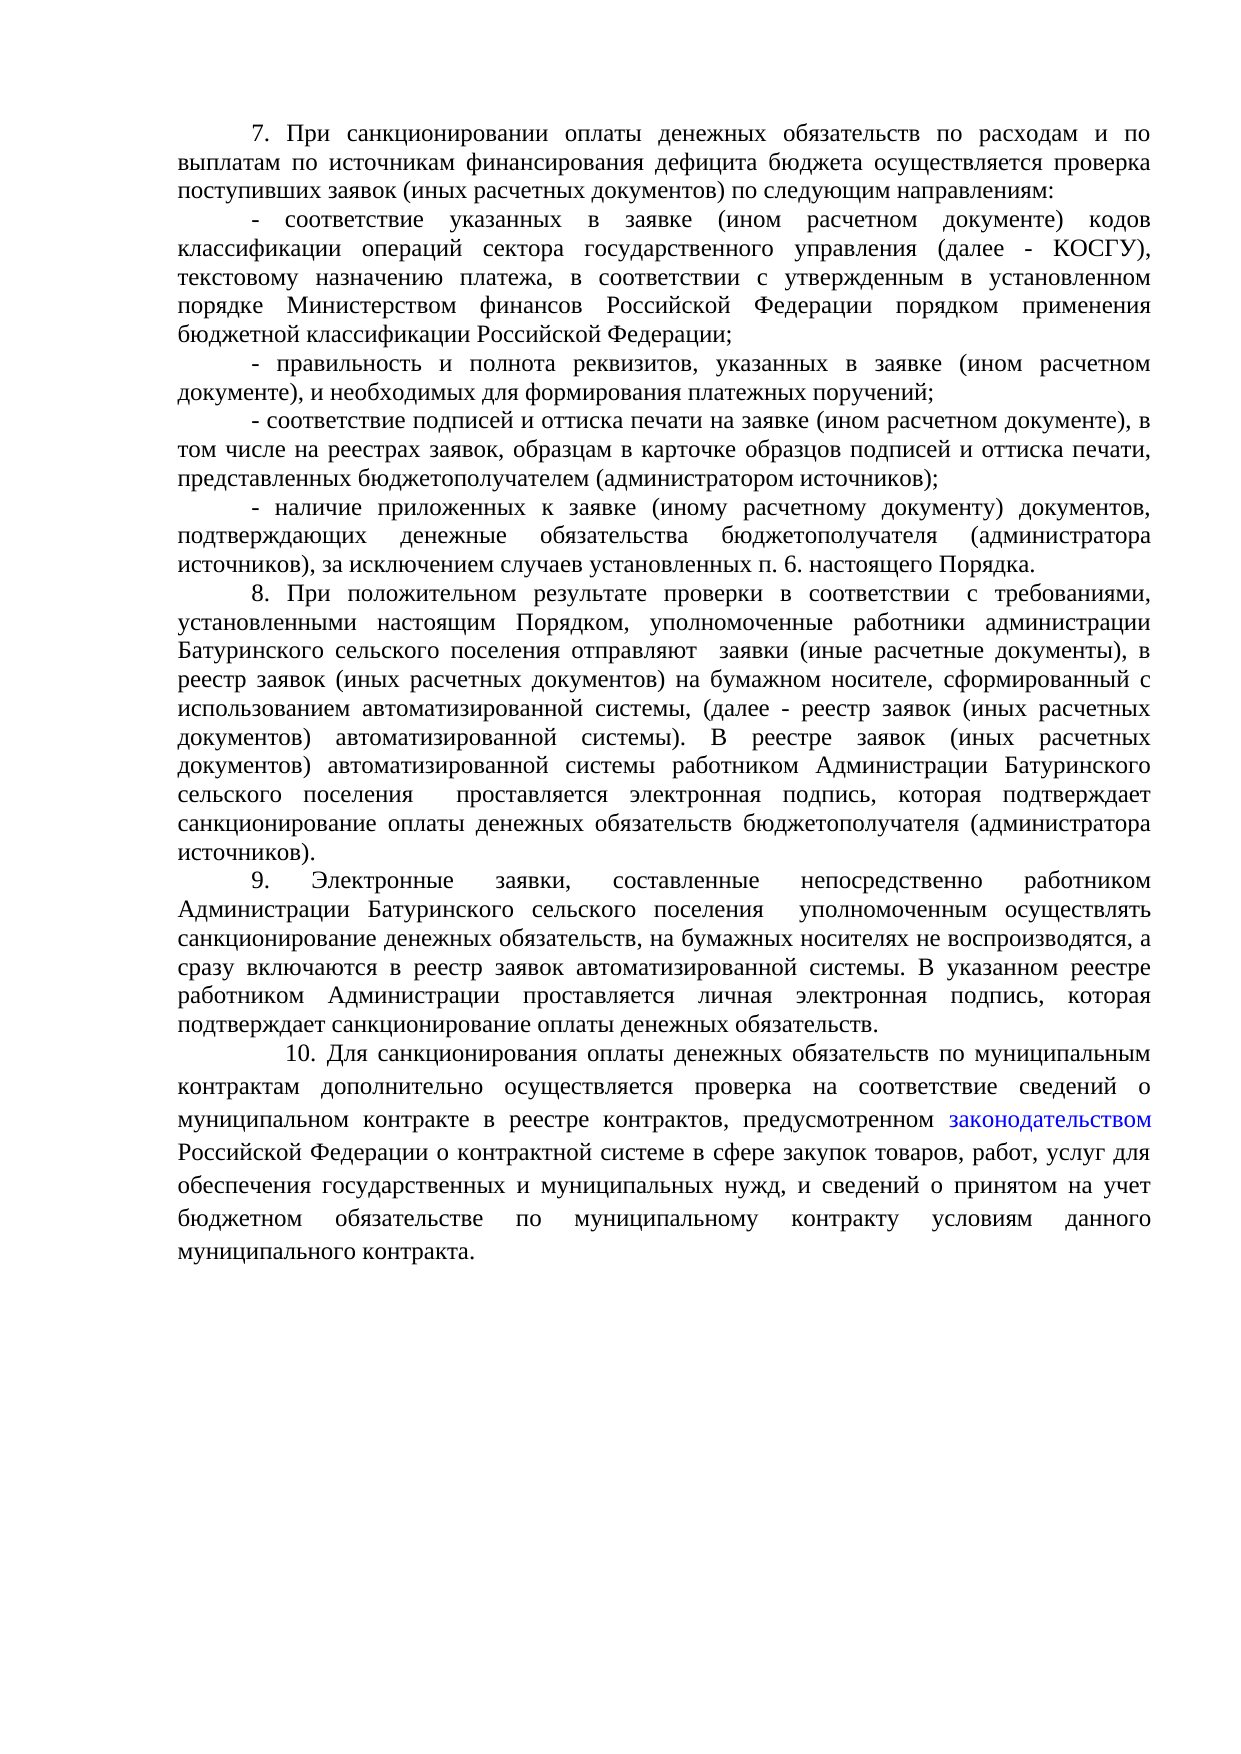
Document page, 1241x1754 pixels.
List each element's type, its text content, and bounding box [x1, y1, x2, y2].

text 7. При санкционировании оплаты денежных обязательств по расходам и по выплатам по источникам финансирования дефицита бюджета осуществляется проверка поступивших заявок (иных расчетных документов) по следующим направлениям: [177, 118, 1152, 204]
text - соответствие указанных в заявке (ином расчетном документе) кодов классификации операций сектора государственного управления (далее - КОСГУ), текстовому назначению платежа, в соответствии с утвержденным в установленном порядке Министерством финансов Российской Федерации порядком применения бюджетной классификации Российской Федерации; [177, 204, 1152, 348]
text - наличие приложенных к заявке (иному расчетному документу) документов, подтверждающих денежные обязательства бюджетополучателя (администратора источников), за исключением случаев установленных п. 6. настоящего Порядка. [177, 492, 1152, 578]
text 9. Электронные заявки, составленные непосредственно работником Администрации Батуринского сельского поселения уполномоченным осуществлять санкционирование денежных обязательств, на бумажных носителях не воспроизводятся, а сразу включаются в реестр заявок автоматизированной системы. В указанном реестре работником Администрации проставляется личная электронная подпись, которая подтверждает санкционирование оплаты денежных обязательств. [177, 866, 1152, 1038]
text - правильность и полнота реквизитов, указанных в заявке (ином расчетном документе), и необходимых для формирования платежных поручений; [177, 348, 1152, 406]
text - соответствие подписей и оттиска печати на заявке (ином расчетном документе), в том числе на реестрах заявок, образцам в карточке образцов подписей и оттиска печати, представленных бюджетополучателем (администратором источников); [177, 406, 1152, 492]
text 10. Для санкционирования оплаты денежных обязательств по муниципальным контрактам дополнительно осуществляется проверка на соответствие сведений о муниципальном контракте в реестре контрактов, предусмотренном законодательством Российской Федерации о контрактной системе в сфере закупок товаров, работ, услуг для обеспечения государственных и муниципальных нужд, и сведений о принятом на учет бюджетном обязательстве по муниципальному контракту условиям данного муниципального контракта. [177, 1038, 1152, 1265]
text 8. При положительном результате проверки в соответствии с требованиями, установленными настоящим Порядком, уполномоченные работники администрации Батуринского сельского поселения отправляют заявки (иные расчетные документы), в реестр заявок (иных расчетных документов) на бумажном носителе, сформированный с использованием автоматизированной системы, (далее - реестр заявок (иных расчетных документов) автоматизированной системы). В реестре заявок (иных расчетных документов) автоматизированной системы работником Администрации Батуринского сельского поселения проставляется электронная подпись, которая подтверждает санкционирование оплаты денежных обязательств бюджетополучателя (администратора источников). [177, 578, 1152, 866]
